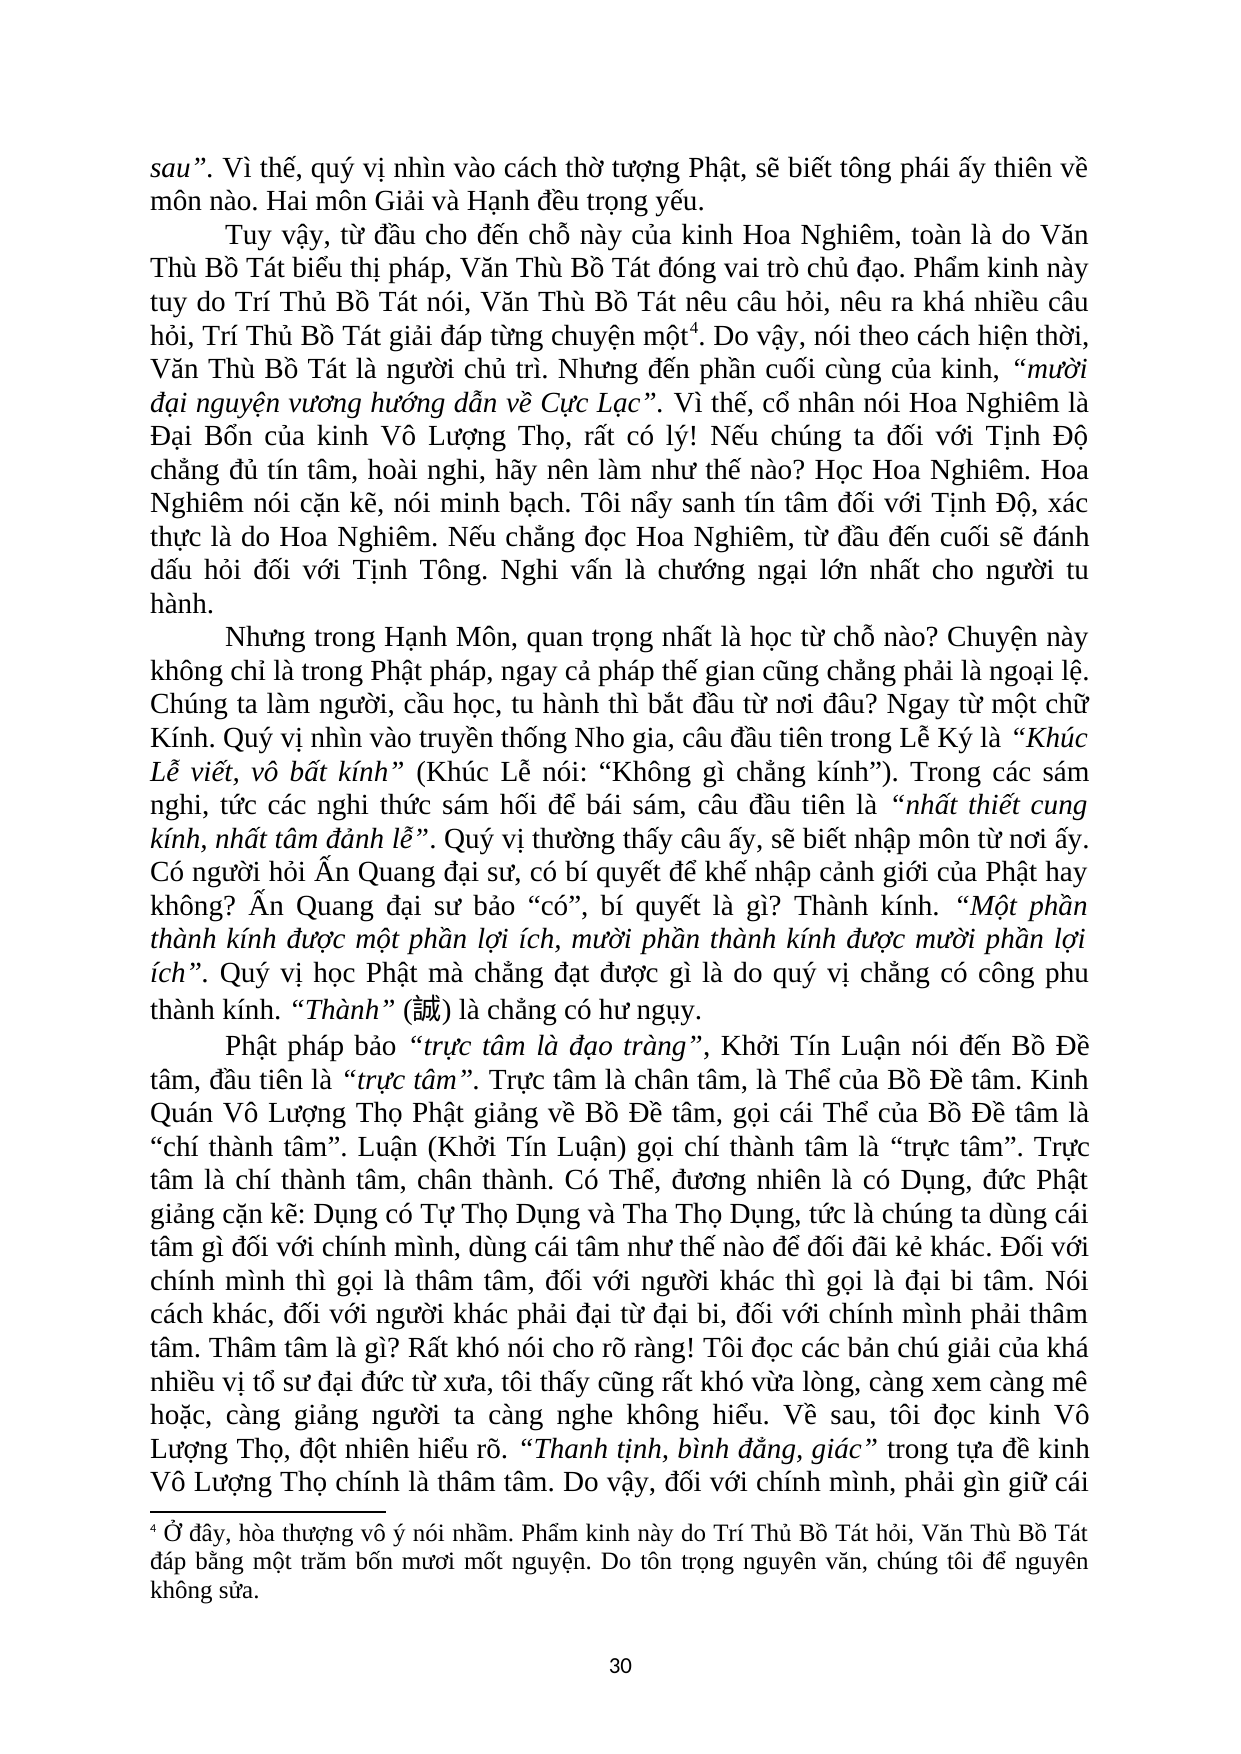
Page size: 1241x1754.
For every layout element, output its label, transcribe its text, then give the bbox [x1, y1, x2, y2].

text Tuy vậy, từ đầu cho đến chỗ này của kinh Hoa Nghiêm, toàn là do Văn Thù Bồ Tát biểu thị pháp, Văn Thù Bồ Tát đóng vai trò chủ đạo. Phẩm kinh này tuy do Trí Thủ Bồ Tát nói, Văn Thù Bồ Tát nêu câu hỏi, nêu ra khá nhiều câu hỏi, Trí Thủ Bồ Tát giải đáp từng chuyện một. Do vậy, nói theo cách hiện thời, Văn Thù Bồ Tát là người chủ trì. Nhưng đến phần cuối cùng của kinh, “mười đại nguyện vương hướng dẫn về Cực Lạc”. Vì thế, cổ nhân nói Hoa Nghiêm là Đại Bổn của kinh Vô Lượng Thọ, rất có lý! Nếu chúng ta đối với Tịnh Độ chẳng đủ tín tâm, hoài nghi, hãy nên làm như thế nào? Học Hoa Nghiêm. Hoa Nghiêm nói cặn kẽ, nói minh bạch. Tôi nẩy sanh tín tâm đối với Tịnh Độ, xác thực là do Hoa Nghiêm. Nếu chẳng đọc Hoa Nghiêm, từ đầu đến cuối sẽ đánh dấu hỏi đối với Tịnh Tông. Nghi vấn là chướng ngại lớn nhất cho người tu hành. [150, 217, 1090, 619]
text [150, 150, 1090, 217]
text Nhưng trong Hạnh Môn, quan trọng nhất là học từ chỗ nào? Chuyện này không chỉ là trong Phật pháp, ngay cả pháp thế gian cũng chẳng phải là ngoại lệ. Chúng ta làm người, cầu học, tu hành thì bắt đầu từ nơi đâu? Ngay từ một chữ Kính. Quý vị nhìn vào truyền thống Nho gia, câu đầu tiên trong Lễ Ký là “Khúc Lễ viết, vô bất kính” (Khúc Lễ nói: “Không gì chẳng kính”). Trong các sám nghi, tức các nghi thức sám hối để bái sám, câu đầu tiên là “nhất thiết cung kính, nhất tâm đảnh lễ”. Quý vị thường thấy câu ấy, sẽ biết nhập môn từ nơi ấy. Có người hỏi Ấn Quang đại sư, có bí quyết để khế nhập cảnh giới của Phật hay không? Ấn Quang đại sư bảo “có”, bí quyết là gì? Thành kính. “Một phần thành kính được một phần lợi ích, mười phần thành kính được mười phần lợi ích”. Quý vị học Phật mà chẳng đạt được gì là do quý vị chẳng có công phu thành kính. “Thành” (誠) là chẳng có hư ngụy. [150, 619, 1090, 1028]
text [150, 1028, 1090, 1498]
